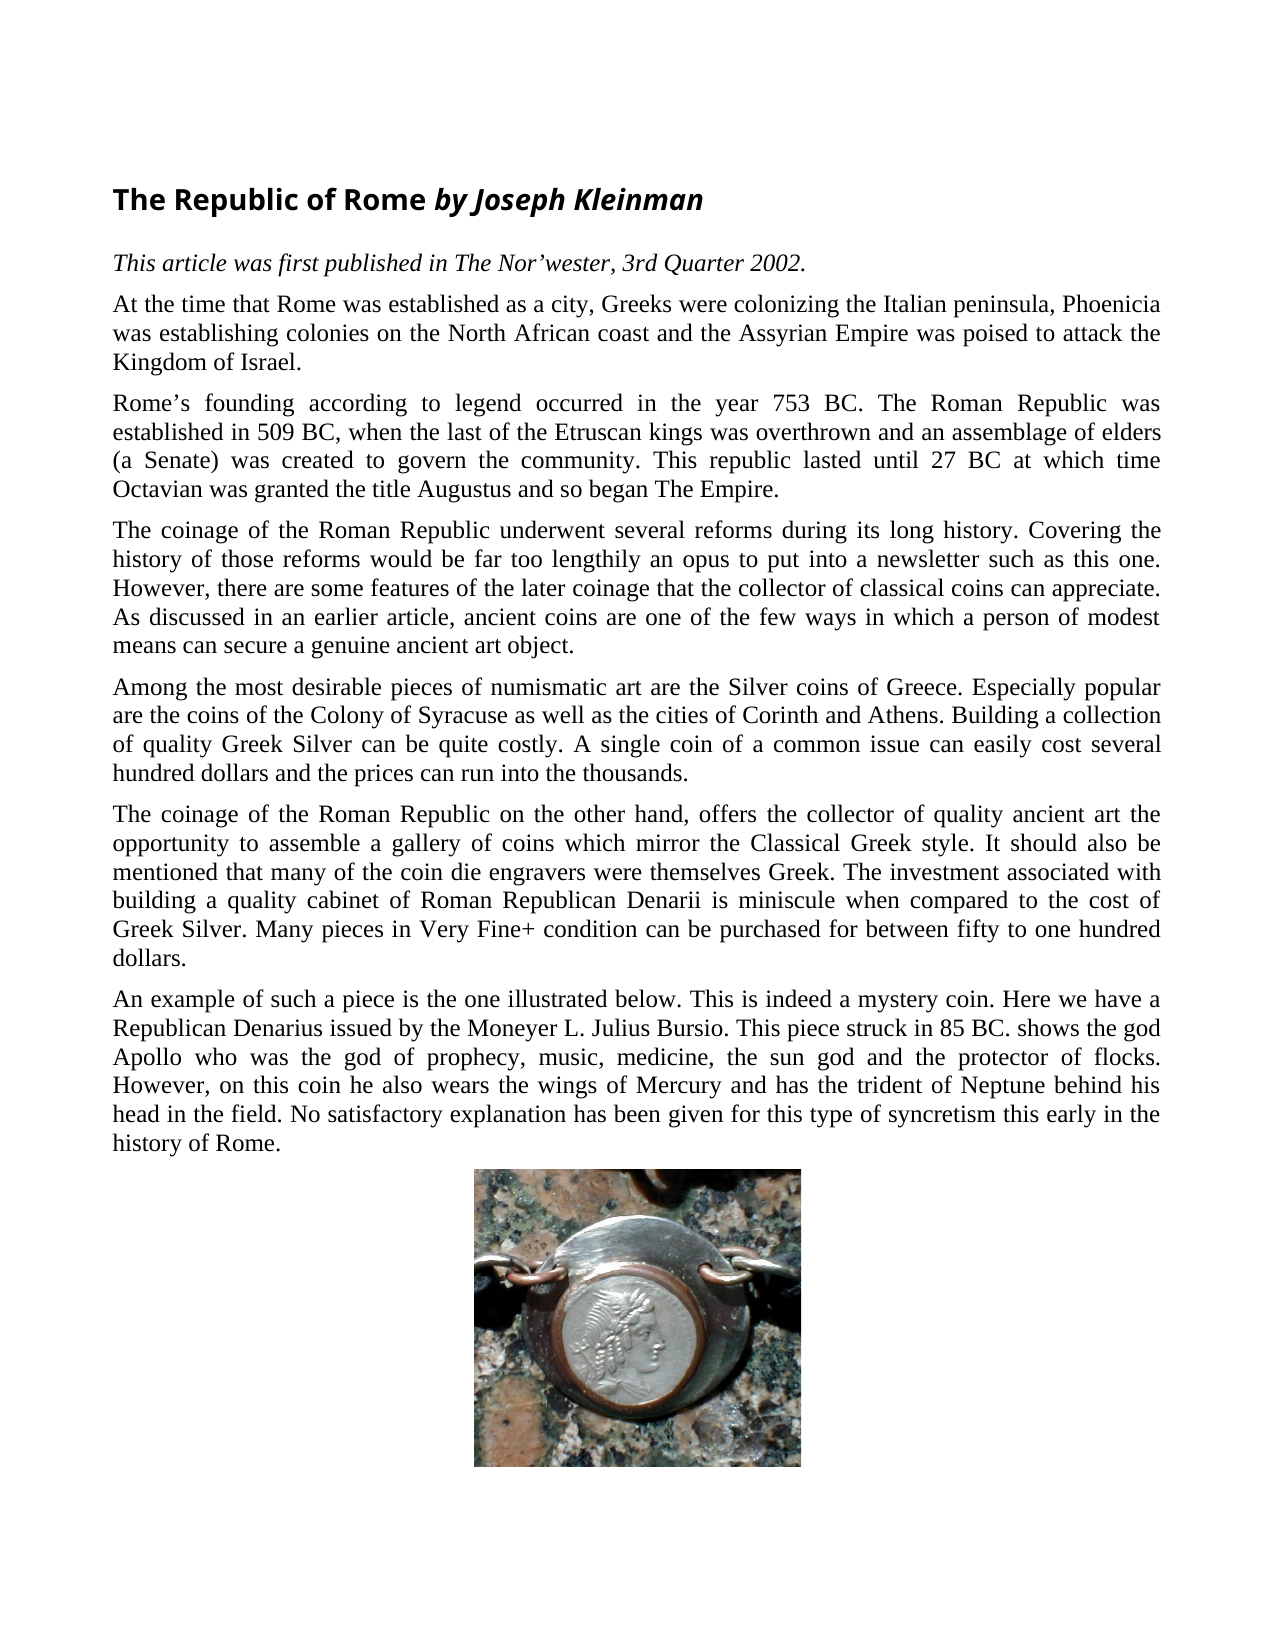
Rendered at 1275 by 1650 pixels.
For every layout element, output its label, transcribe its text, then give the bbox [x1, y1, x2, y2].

text An example of such a piece is the one illustrated below. This is indeed a mystery coin. Here we have a Republican Denarius issued by the Moneyer L. Julius Bursio. This piece struck in 85 BC. shows the god Apollo who was the god of prophecy, music, medicine, the sun god and the protector of flocks. However, on this coin he also wears the wings of Mercury and has the trident of Neptune behind his head in the field. No satisfactory explanation has been given for this type of syncretism this early in the history of Rome. [112, 984, 1162, 1157]
subtitle The Republic of Rome by Joseph Kleinman [112, 179, 1162, 219]
text At the time that Rome was established as a city, Greeks were colonizing the Italian peninsula, Phoenicia was establishing colonies on the North African coast and the Assyrian Empire was poised to attack the Kingdom of Israel. [112, 289, 1162, 376]
picture [474, 1169, 802, 1467]
text Rome’s founding according to legend occurred in the year 753 BC. The Roman Republic was established in 509 BC, when the last of the Etruscan kings was overthrown and an assemblage of elders (a Senate) was created to govern the community. This republic lasted until 27 BC at which time Octavian was granted the title Augustus and so began The Empire. [112, 388, 1162, 503]
text The coinage of the Roman Republic on the other hand, offers the collector of quality ancient art the opportunity to assemble a gallery of coins which mirror the Classical Greek style. It should also be mentioned that many of the coin die engravers were themselves Greek. The investment associated with building a quality cabinet of Roman Republican Denarii is miniscule when compared to the cost of Greek Silver. Many pieces in Very Fine+ condition can be purchased for between fifty to one hundred dollars. [112, 799, 1162, 972]
text The coinage of the Roman Republic underwent several reforms during its long history. Covering the history of those reforms would be far too lengthily an opus to put into a newsletter such as this one. However, there are some features of the later coinage that the collector of classical coins can appreciate. As discussed in an earlier article, ancient coins are one of the few ways in which a person of modest means can secure a genuine ancient art object. [112, 516, 1162, 659]
text Among the most desirable pieces of numismatic art are the Silver coins of Greece. Especially popular are the coins of the Colony of Syracuse as well as the cities of Corinth and Athens. Building a collection of quality Greek Silver can be quite costly. A single coin of a common issue can easily cost several hundred dollars and the prices can run into the thousands. [112, 672, 1162, 787]
text This article was first published in The Nor’wester, 3rd Quarter 2002. [112, 248, 1162, 277]
